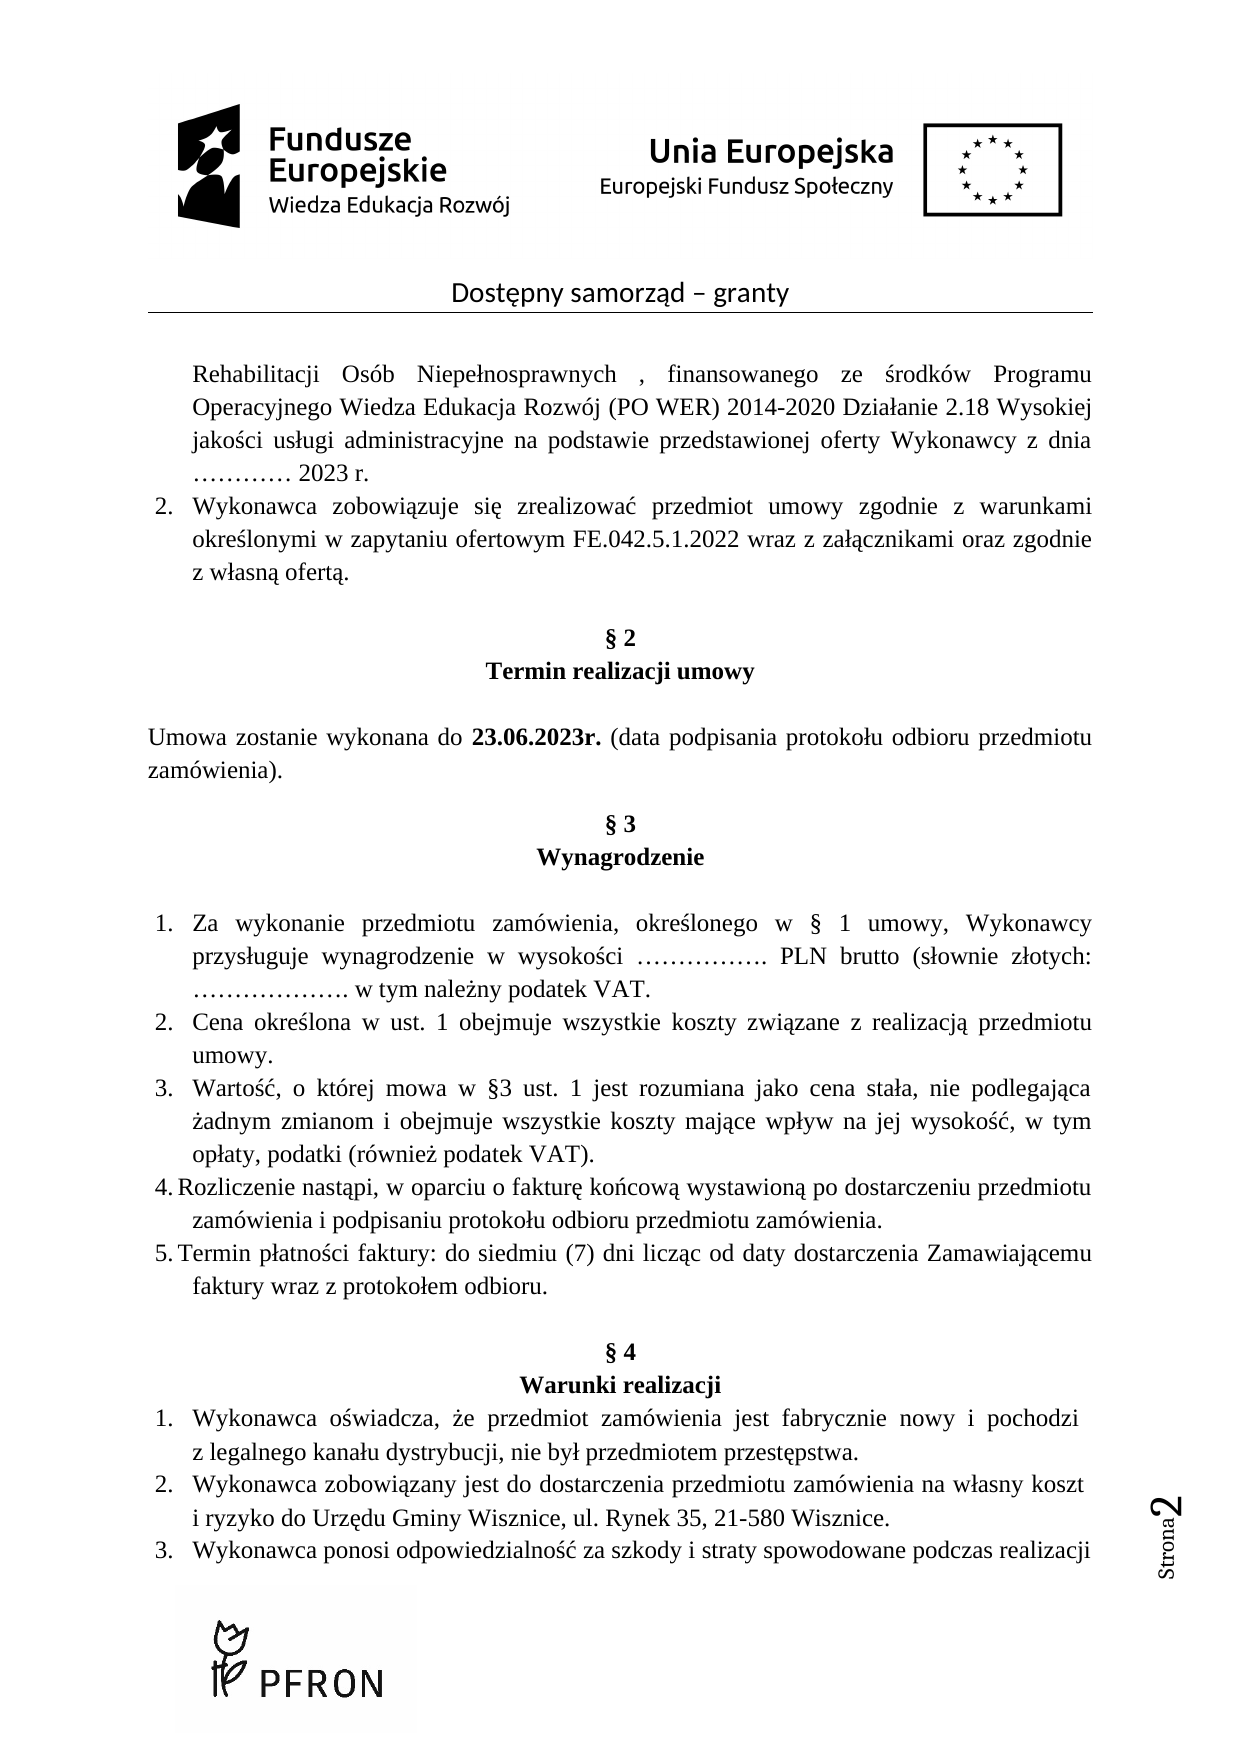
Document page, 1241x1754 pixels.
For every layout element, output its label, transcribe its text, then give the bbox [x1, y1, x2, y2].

picture [147, 73, 1093, 259]
list Termin płatności faktury: do siedmiu (7) dni licząc od daty dostarczenia Zamawiającemu faktury wraz z protokołem odbioru. [154, 1238, 1093, 1300]
text § 3 [148, 809, 1093, 838]
list Rozliczenie nastąpi, w oparciu o fakturę końcową wystawioną po dostarczeniu przedmiotu zamówienia i podpisaniu protokołu odbioru przedmiotu zamówienia. [154, 1172, 1093, 1234]
text § 4 [148, 1337, 1093, 1366]
list Cena określona w ust. 1 obejmuje wszystkie koszty związane z realizacją przedmiotu umowy. [154, 1007, 1093, 1069]
text Termin realizacji umowy [148, 656, 1093, 685]
list Wykonawca zobowiązuje się zrealizować przedmiot umowy zgodnie z warunkami określonymi w zapytaniu ofertowym FE.042.5.1.2022 wraz z załącznikami oraz zgodnie z własną ofertą. [154, 491, 1093, 586]
text Rehabilitacji Osób Niepełnosprawnych , finansowanego ze środków Programu Operacyjnego Wiedza Edukacja Rozwój (PO WER) 2014-2020 Działanie 2.18 Wysokiej jakości usługi administracyjne na podstawie przedstawionej oferty Wykonawcy z dnia ………… 2023 r. [192, 359, 1093, 487]
text § 2 [148, 623, 1093, 652]
list Wykonawca zobowiązany jest do dostarczenia przedmiotu zamówienia na własny koszt i ryzyko do Urzędu Gminy Wisznice, ul. Rynek 35, 21-580 Wisznice. [154, 1469, 1093, 1531]
text Wynagrodzenie [148, 842, 1093, 871]
list Wykonawca ponosi odpowiedzialność za szkody i straty spowodowane podczas realizacji [154, 1536, 1093, 1564]
list Wartość, o której mowa w §3 ust. 1 jest rozumiana jako cena stała, nie podlegająca żadnym zmianom i obejmuje wszystkie koszty mające wpływ na jej wysokość, w tym opłaty, podatki (również podatek VAT). [154, 1073, 1093, 1168]
list Za wykonanie przedmiotu zamówienia, określonego w § 1 umowy, Wykonawcy przysługuje wynagrodzenie w wysokości ……………. PLN brutto (słownie złotych: ………………. w tym należny podatek VAT. [154, 908, 1093, 1003]
text Umowa zostanie wykonana do 23.06.2023r. (data podpisania protokołu odbioru przedmiotu zamówienia). [148, 722, 1093, 784]
text Warunki realizacji [148, 1371, 1093, 1399]
list Wykonawca oświadcza, że przedmiot zamówienia jest fabrycznie nowy i pochodzi z legalnego kanału dystrybucji, nie był przedmiotem przestępstwa. [154, 1403, 1093, 1465]
picture [173, 1585, 417, 1732]
